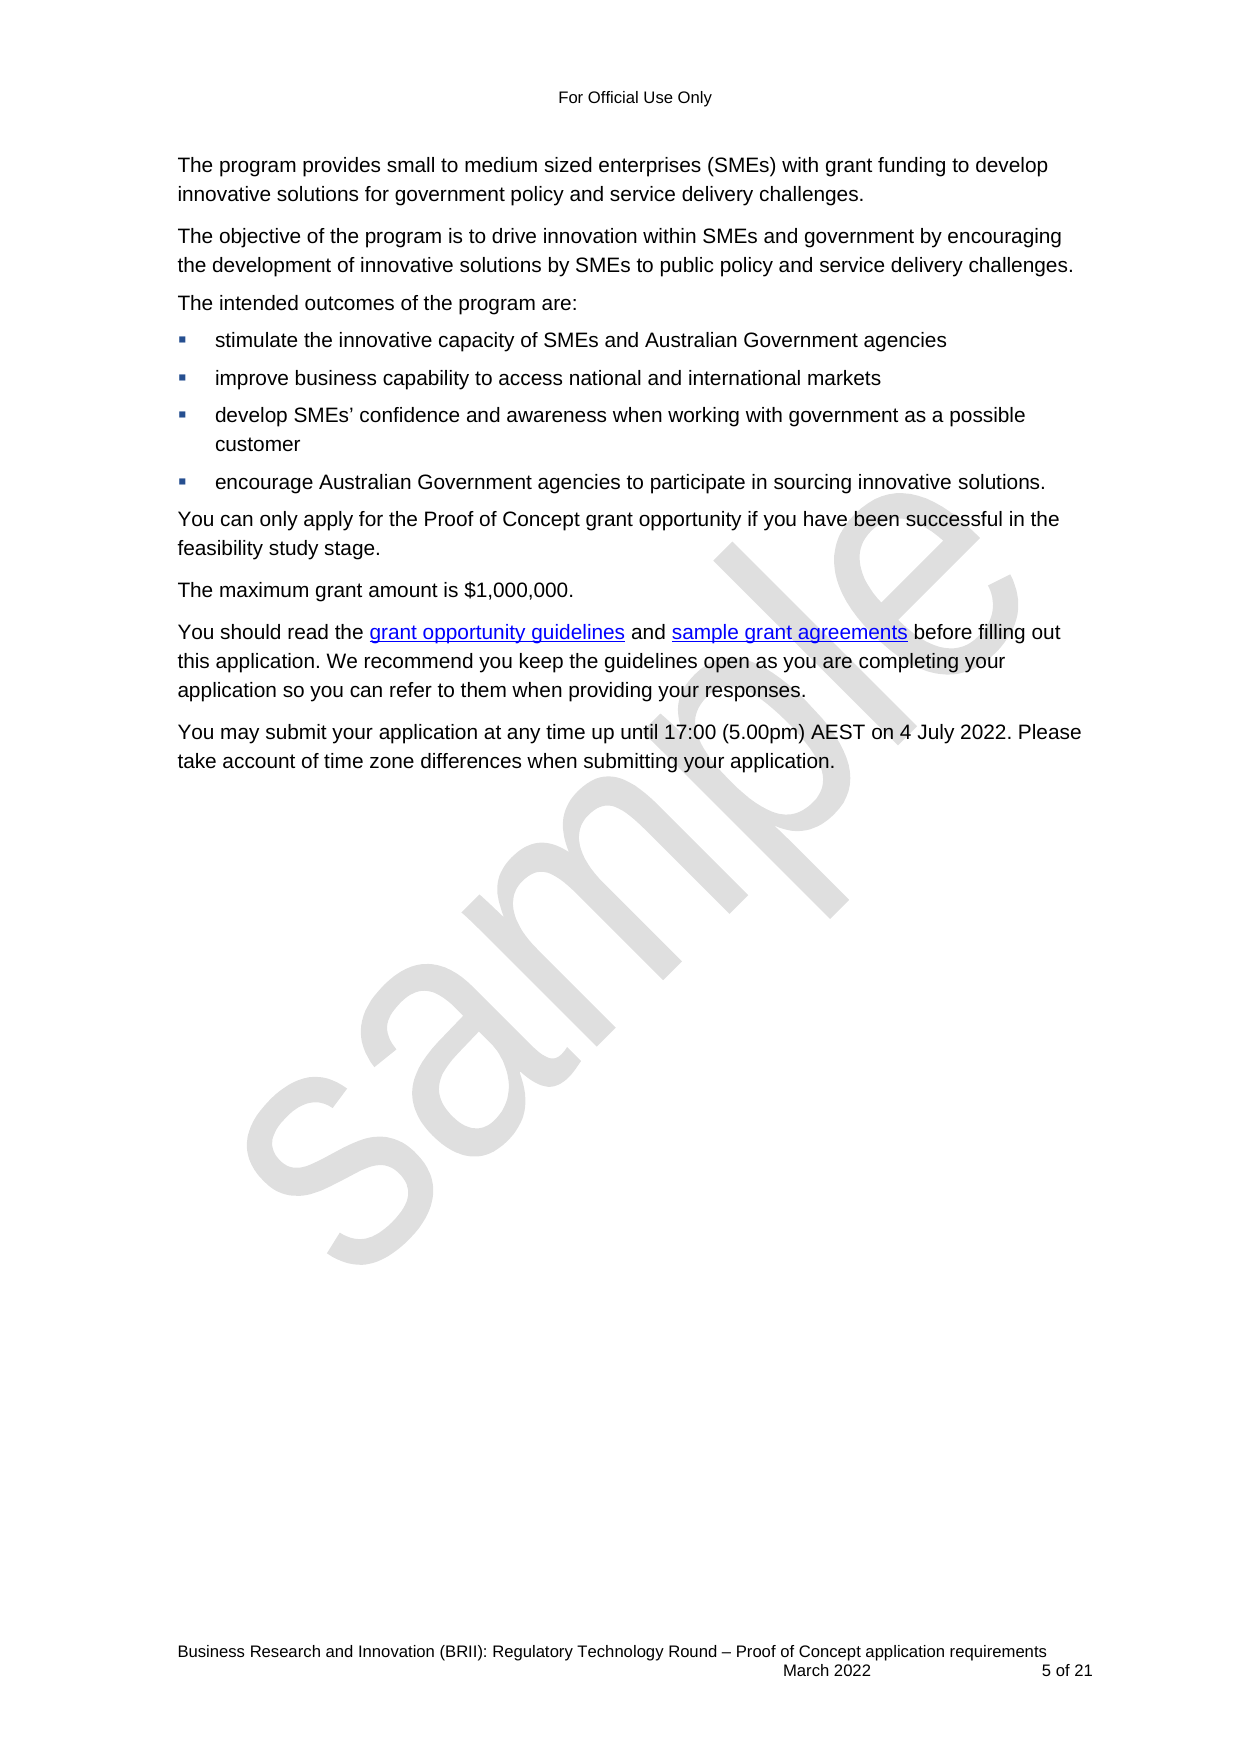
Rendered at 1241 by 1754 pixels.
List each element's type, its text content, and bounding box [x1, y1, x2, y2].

text The maximum grant amount is $1,000,000. [177, 573, 1092, 602]
list encourage Australian Government agencies to participate in sourcing innovative solutions. [177, 464, 1092, 493]
text You may submit your application at any time up until 17:00 (5.00pm) AEST on 4 July 2022. Please take account of time zone differences when submitting your application. [177, 714, 1092, 773]
list improve business capability to access national and international markets [177, 360, 1092, 389]
list develop SMEs’ confidence and awareness when working with government as a possible customer [177, 398, 1092, 456]
text You should read the grant opportunity guidelines and sample grant agreements before filling out this application. We recommend you keep the guidelines open as you are completing your application so you can refer to them when providing your responses. [177, 614, 1092, 702]
text The objective of the program is to drive innovation within SMEs and government by encouraging the development of innovative solutions by SMEs to public policy and service delivery challenges. [177, 218, 1092, 277]
text The intended outcomes of the program are: [177, 285, 1092, 314]
list stimulate the innovative capacity of SMEs and Australian Government agencies [177, 323, 1092, 352]
text The program provides small to medium sized enterprises (SMEs) with grant funding to develop innovative solutions for government policy and service delivery challenges. [177, 148, 1092, 206]
text You can only apply for the Proof of Concept grant opportunity if you have been successful in the feasibility study stage. [177, 502, 1092, 560]
